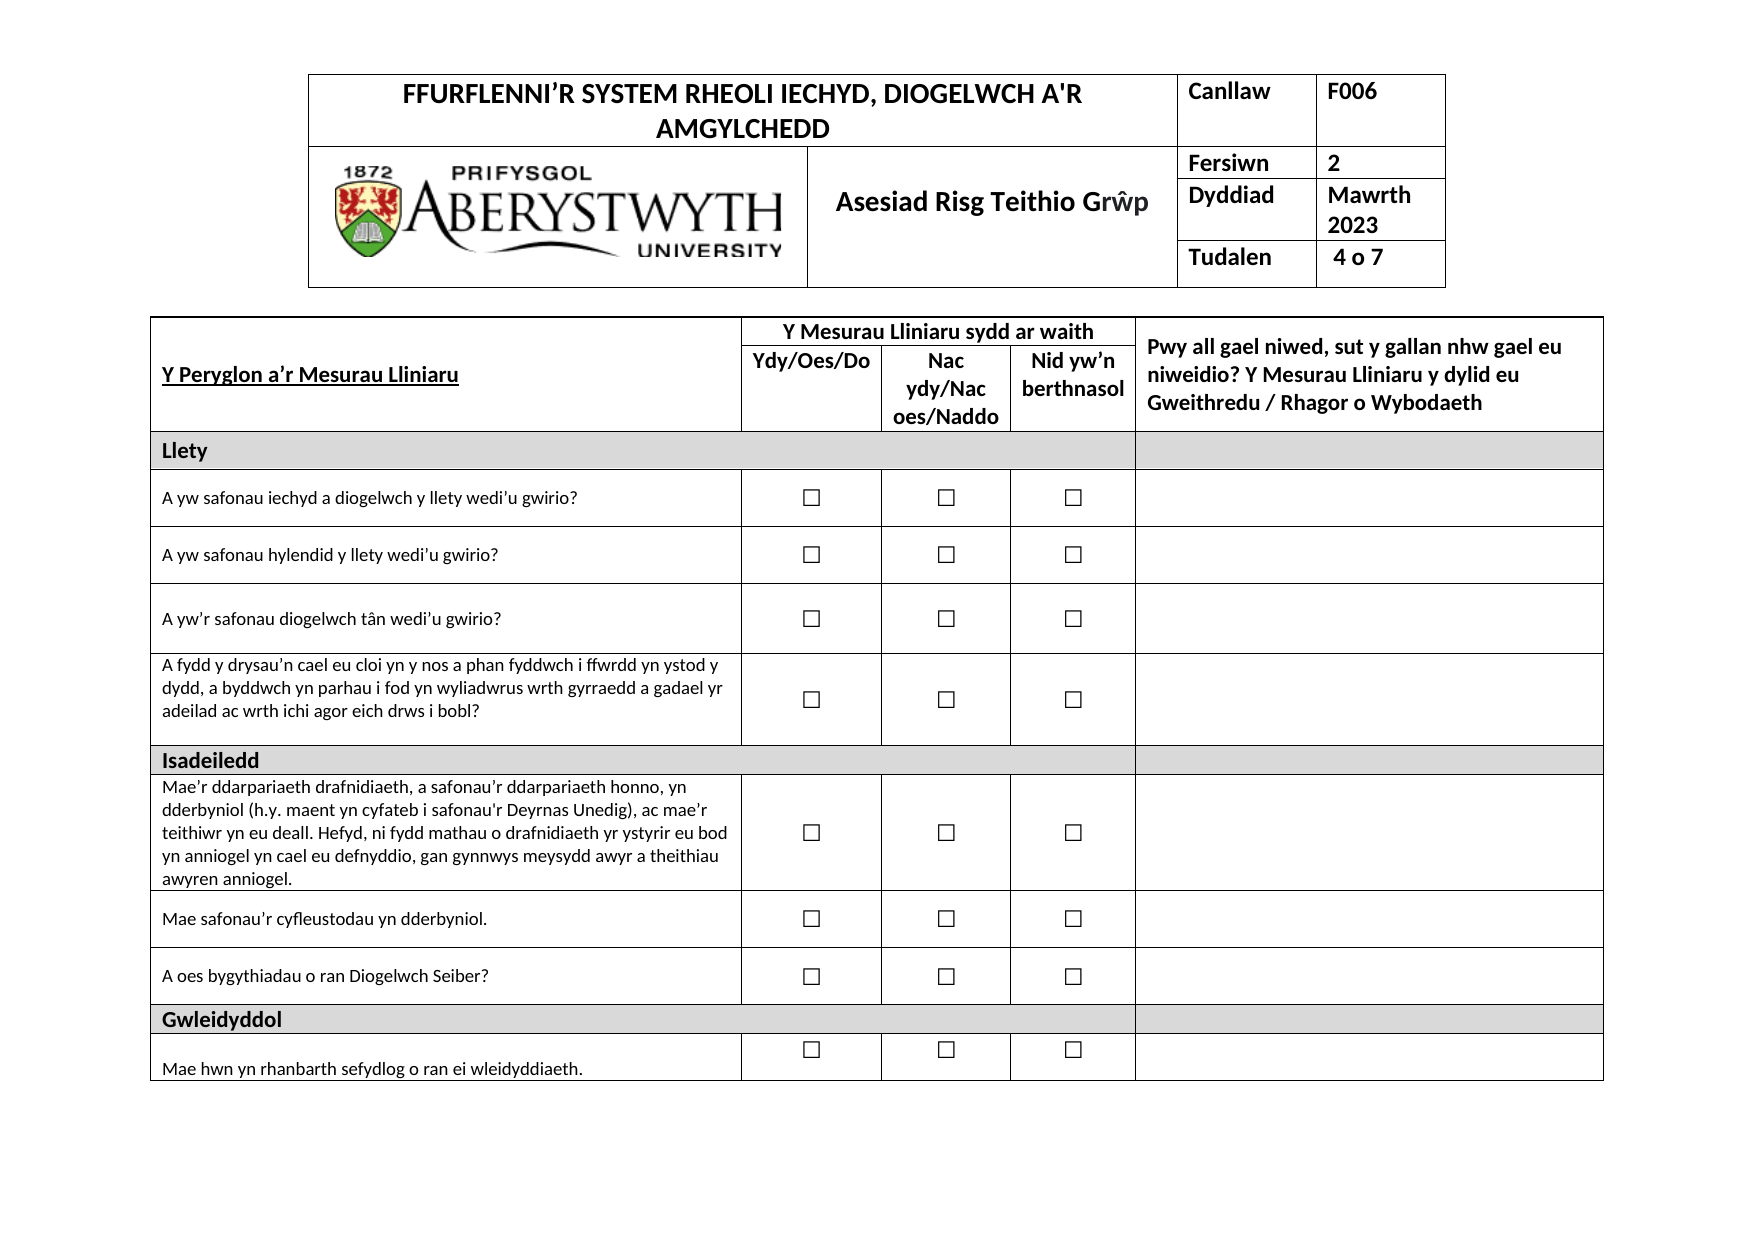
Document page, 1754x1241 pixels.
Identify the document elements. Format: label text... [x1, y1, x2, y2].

table_header Y Mesurau Lliniaru sydd ar waith [742, 318, 1135, 345]
table_cell [882, 1034, 1010, 1080]
table_cell Gwleidyddol [151, 1005, 1135, 1033]
table_cell [882, 891, 1010, 947]
table_cell [1011, 775, 1135, 890]
table_cell [742, 775, 881, 890]
table_cell A oes bygythiadau o ran Diogelwch Seiber? [151, 948, 741, 1004]
table_cell [882, 527, 1010, 583]
table_cell Mae hwn yn rhanbarth sefydlog o ran ei wleidyddiaeth. [151, 1034, 741, 1080]
table_cell [1136, 1005, 1603, 1033]
table_cell [1136, 1034, 1603, 1080]
table_cell [882, 775, 1010, 890]
table_cell [1011, 948, 1135, 1004]
table_cell A yw safonau hylendid y llety wedi’u gwirio? [151, 527, 741, 583]
table_cell [742, 527, 881, 583]
table_cell [1011, 891, 1135, 947]
table_cell [1136, 891, 1603, 947]
table_cell [1011, 527, 1135, 583]
table_cell [1136, 470, 1603, 526]
table_cell [1136, 527, 1603, 583]
table_cell [1136, 775, 1603, 890]
table_cell [1136, 584, 1603, 652]
table_cell [882, 654, 1010, 745]
table_cell A yw’r safonau diogelwch tân wedi’u gwirio? [151, 584, 741, 652]
table_cell [1136, 746, 1603, 774]
table_cell Mae’r ddarpariaeth drafnidiaeth, a safonau’r ddarpariaeth honno, yn dderbyniol (h.y. maent yn cyfateb i safonau'r Deyrnas Unedig), ac mae’r teithiwr yn eu deall. Hefyd, ni fydd mathau o drafnidiaeth yr ystyrir eu bod yn anniogel yn cael eu defnyddio, gan gynnwys meysydd awyr a theithiau awyren anniogel. [151, 775, 741, 890]
table_cell Isadeiledd [151, 746, 1135, 774]
table_header Pwy all gael niwed, sut y gallan nhw gael eu niweidio? Y Mesurau Lliniaru y dylid eu Gweithredu / Rhagor o Wybodaeth [1136, 318, 1603, 431]
table_cell [882, 584, 1010, 652]
table_cell [742, 654, 881, 745]
table_cell [742, 584, 881, 652]
table_cell Mae safonau’r cyfleustodau yn dderbyniol. [151, 891, 741, 947]
table_cell Ydy/Oes/Do [742, 346, 881, 431]
table_cell [1011, 584, 1135, 652]
table_cell Llety [151, 432, 1135, 468]
table_cell Nac ydy/Nac oes/Naddo [882, 346, 1010, 431]
table_cell [1011, 1034, 1135, 1080]
table_cell A yw safonau iechyd a diogelwch y llety wedi’u gwirio? [151, 470, 741, 526]
table_cell A fydd y drysau’n cael eu cloi yn y nos a phan fyddwch i ffwrdd yn ystod y dydd, a byddwch yn parhau i fod yn wyliadwrus wrth gyrraedd a gadael yr adeilad ac wrth ichi agor eich drws i bobl? [151, 654, 741, 745]
table_cell [742, 470, 881, 526]
table_header Y Peryglon a’r Mesurau Lliniaru [151, 318, 741, 431]
table_cell [1136, 432, 1603, 468]
picture [335, 166, 782, 257]
table_cell [882, 470, 1010, 526]
table_cell Nid yw’n berthnasol [1011, 346, 1135, 431]
table_cell [742, 1034, 881, 1080]
table_cell [882, 948, 1010, 1004]
table_cell [1136, 654, 1603, 745]
table_cell [1011, 470, 1135, 526]
table_cell [1011, 654, 1135, 745]
table_cell [742, 891, 881, 947]
table_cell [1136, 948, 1603, 1004]
table_cell [742, 948, 881, 1004]
